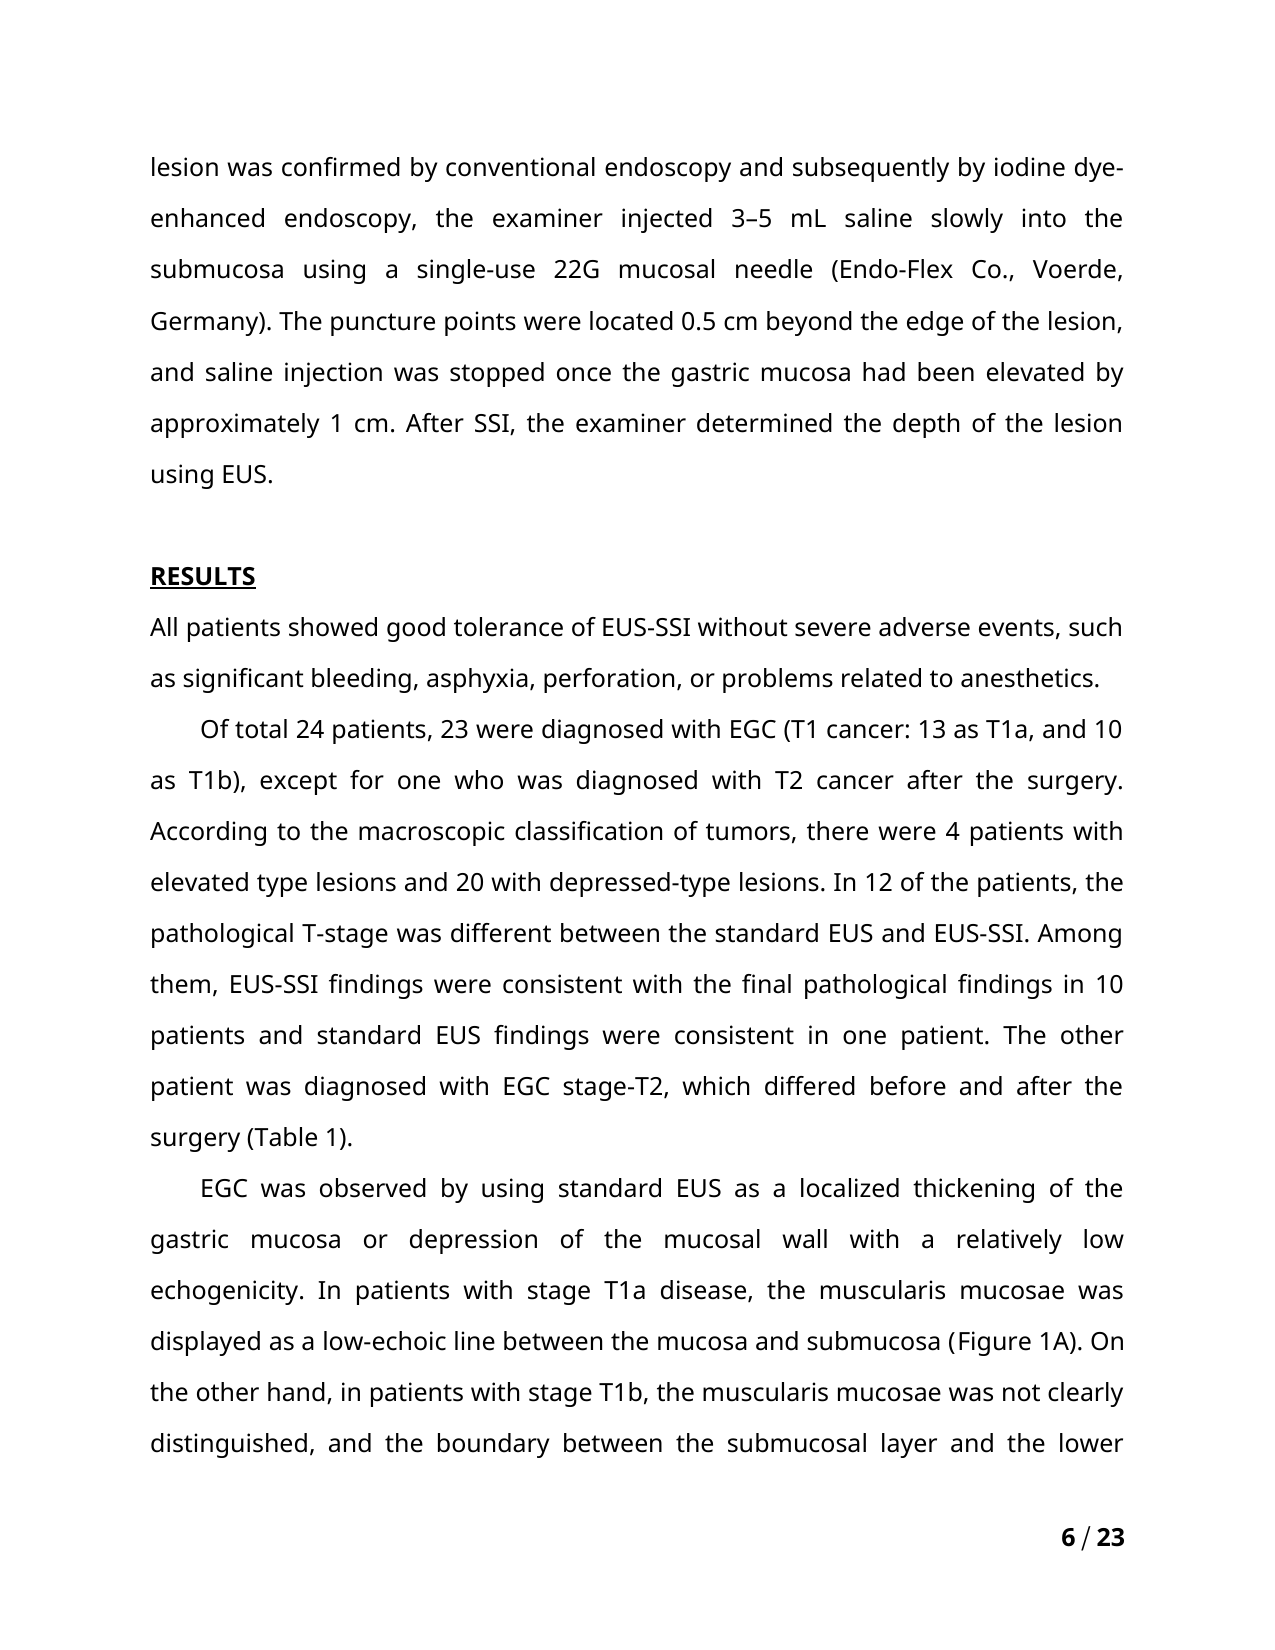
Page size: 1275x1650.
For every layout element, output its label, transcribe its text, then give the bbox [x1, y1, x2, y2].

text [150, 1171, 1125, 1460]
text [150, 150, 1125, 490]
text All patients showed good tolerance of EUS-SSI without severe adverse events, such as significant bleeding, asphyxia, perforation, or problems related to anesthetics. [150, 609, 1125, 694]
text RESULTS [150, 558, 1125, 592]
text Of total 24 patients, 23 were diagnosed with EGC (T1 cancer: 13 as T1a, and 10 as T1b), except for one who was diagnosed with T2 cancer after the surgery. According to the macroscopic classification of tumors, there were 4 patients with elevated type lesions and 20 with depressed-type lesions. In 12 of the patients, the pathological T-stage was different between the standard EUS and EUS-SSI. Among them, EUS-SSI findings were consistent with the final pathological findings in 10 patients and standard EUS findings were consistent in one patient. The other patient was diagnosed with EGC stage-T2, which differed before and after the surgery (Table 1). [150, 711, 1125, 1154]
